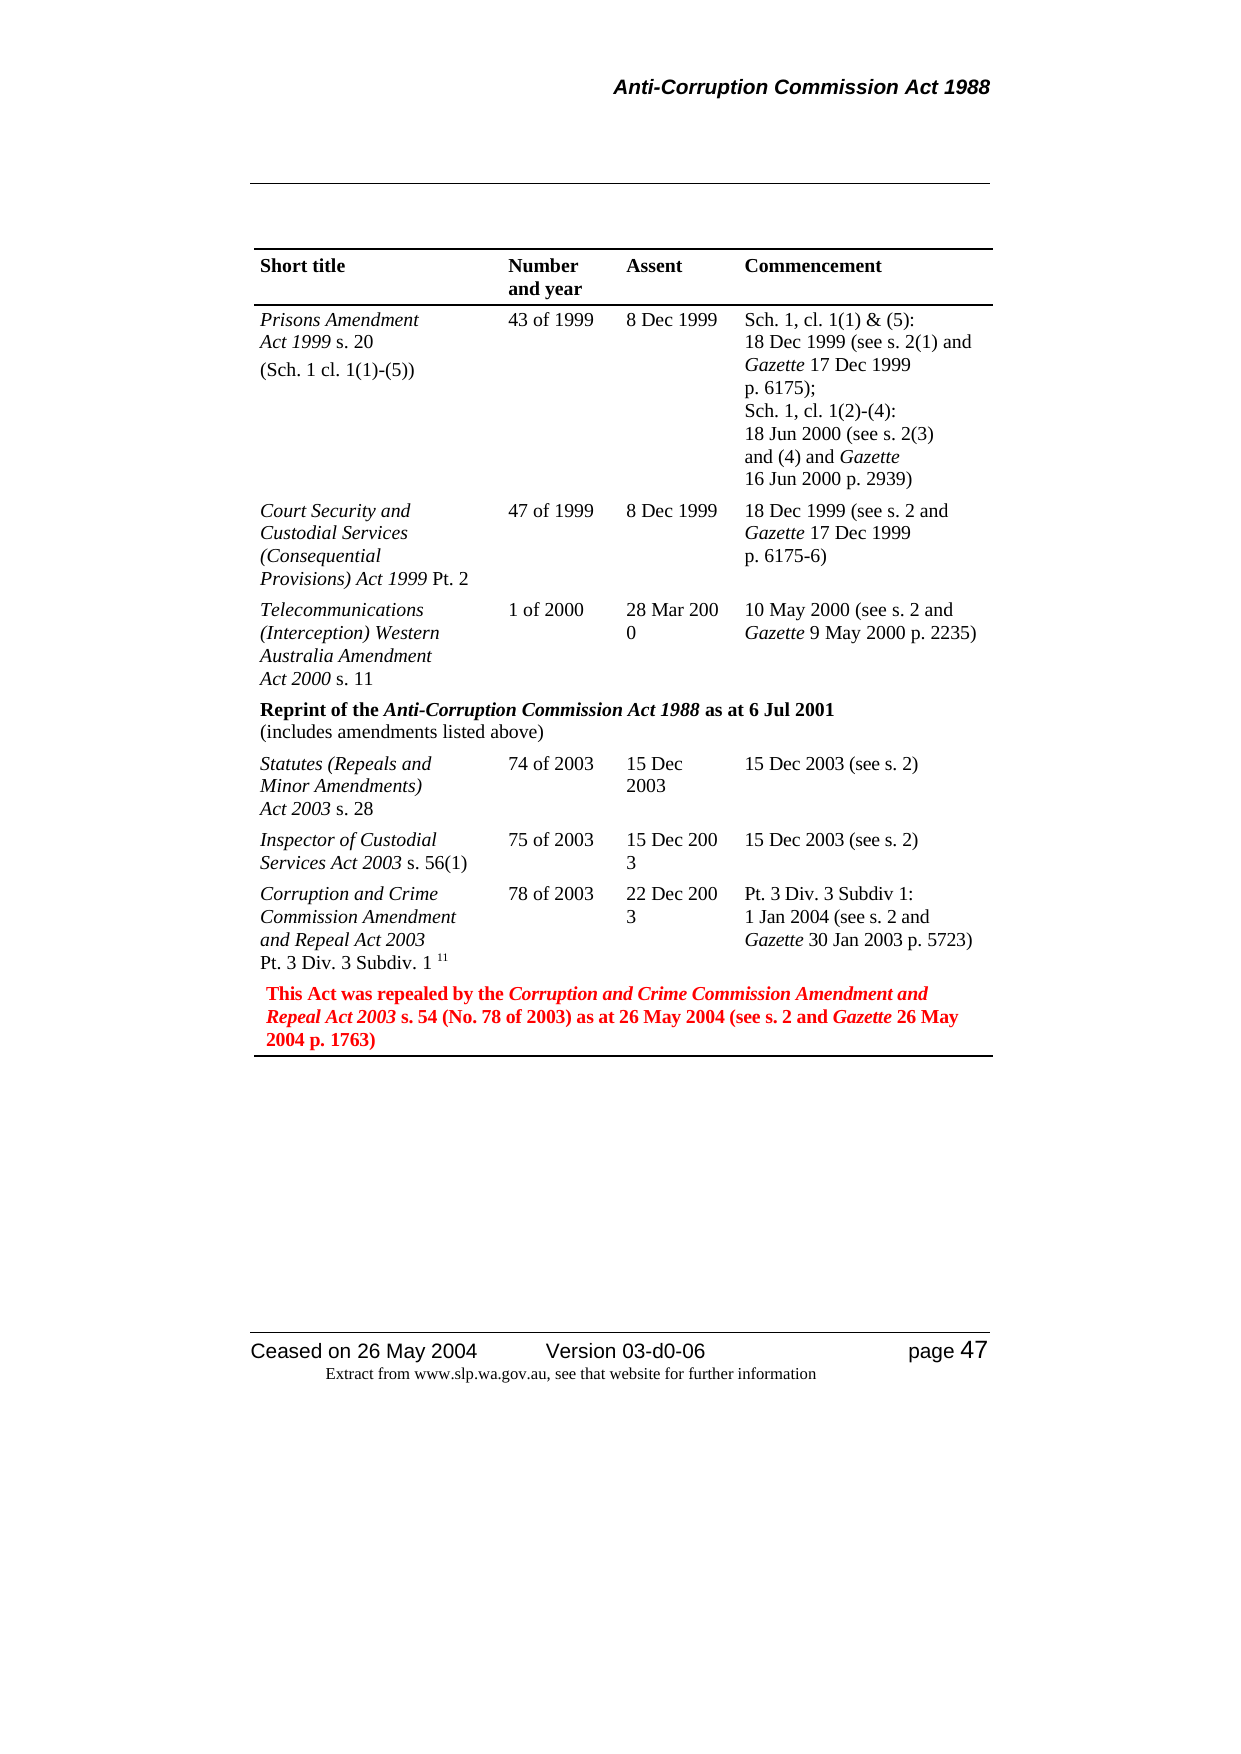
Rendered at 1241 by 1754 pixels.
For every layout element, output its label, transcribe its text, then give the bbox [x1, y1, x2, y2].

table_cell Inspector of Custodial Services Act 2003 s. 56(1) [254, 824, 490, 878]
table_cell Statutes (Repeals and Minor Amendments) Act 2003 s. 28 [254, 748, 490, 824]
table_cell 74 of 2003 [490, 748, 608, 824]
table_cell 10 May 2000 (see s. 2 and Gazette 9 May 2000 p. 2235) [727, 594, 992, 693]
table_header Number and year [490, 250, 608, 303]
table_cell 15 Dec 2003 (see s. 2) [727, 748, 992, 824]
table_cell 22 Dec 2003 [609, 878, 727, 978]
table_cell Pt. 3 Div. 3 Subdiv 1: 1 Jan 2004 (see s. 2 and Gazette 30 Jan 2003 p. 5723) [727, 878, 992, 978]
table_cell 15 Dec 2003 [609, 824, 727, 878]
table_header Short title [254, 250, 490, 303]
table_cell 15 Dec 2003 [609, 748, 727, 824]
table_cell 43 of 1999 [490, 306, 608, 494]
table_cell Prisons Amendment Act 1999 s. 20 (Sch. 1 cl. 1(1)-(5)) [254, 306, 490, 494]
table_cell 1 of 2000 [490, 594, 608, 693]
table_cell 78 of 2003 [490, 878, 608, 978]
table_cell 75 of 2003 [490, 824, 608, 878]
table_cell 15 Dec 2003 (see s. 2) [727, 824, 992, 878]
table_cell Court Security and Custodial Services (Consequential Provisions) Act 1999 Pt. 2 [254, 494, 490, 594]
table_cell 47 of 1999 [490, 494, 608, 594]
table_cell This Act was repealed by the Corruption and Crime Commission Amendment and Repeal Act 2003 s. 54 (No. 78 of 2003) as at 26 May 2004 (see s. 2 and Gazette 26 May 2004 p. 1763) [254, 978, 992, 1054]
table_cell Corruption and Crime Commission Amendment and Repeal Act 2003 Pt. 3 Div. 3 Subdiv. 1 11 [254, 878, 490, 978]
table_cell 8 Dec 1999 [609, 306, 727, 494]
table_cell 28 Mar 2000 [609, 594, 727, 693]
table_cell 18 Dec 1999 (see s. 2 and Gazette 17 Dec 1999 p. 6175-6) [727, 494, 992, 594]
table_cell 8 Dec 1999 [609, 494, 727, 594]
table_cell Sch. 1, cl. 1(1) & (5): 18 Dec 1999 (see s. 2(1) and Gazette 17 Dec 1999 p. 6175); Sch. 1, cl. 1(2)-(4): 18 Jun 2000 (see s. 2(3) and (4) and Gazette 16 Jun 2000 p. 2939) [727, 306, 992, 494]
table_cell Reprint of the Anti-Corruption Commission Act 1988 as at 6 Jul 2001 (includes amendments listed above) [254, 694, 992, 747]
table_header Commencement [727, 250, 992, 303]
table_cell Telecommunications (Interception) Western Australia Amendment Act 2000 s. 11 [254, 594, 490, 693]
table_header Assent [609, 250, 727, 303]
